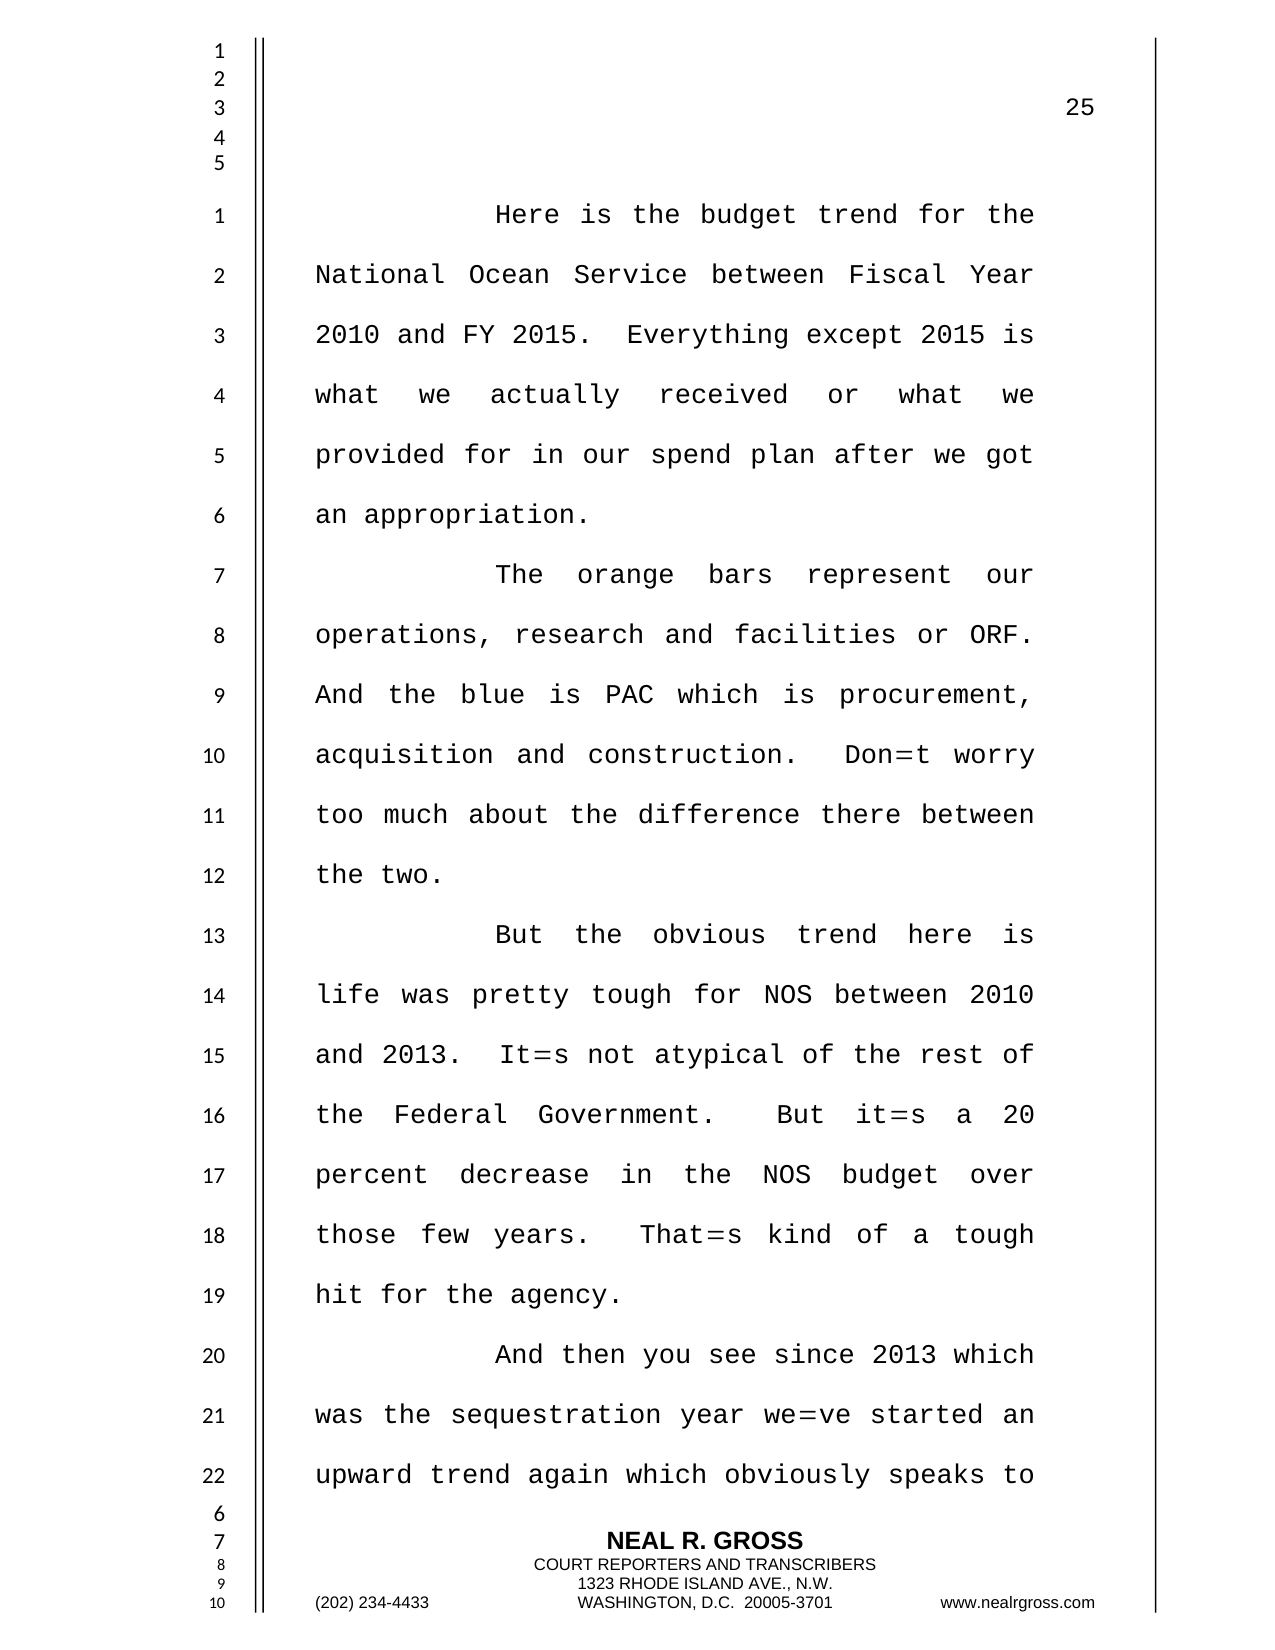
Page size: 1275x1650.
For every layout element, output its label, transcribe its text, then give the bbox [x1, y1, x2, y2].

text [315, 1316, 1035, 1496]
text The orange bars represent our operations, research and facilities or ORF. And the blue is PAC which is procurement, acquisition and construction. Dont worry too much about the difference there between the two. [315, 536, 1035, 896]
text But the obvious trend here is life was pretty tough for NOS between 2010 and 2013. Its not atypical of the rest of the Federal Government. But its a 20 percent decrease in the NOS budget over those few years. Thats kind of a tough hit for the agency. [315, 896, 1035, 1316]
text Here is the budget trend for the National Ocean Service between Fiscal Year 2010 and FY 2015. Everything except 2015 is what we actually received or what we provided for in our spend plan after we got an appropriation. [315, 176, 1035, 536]
